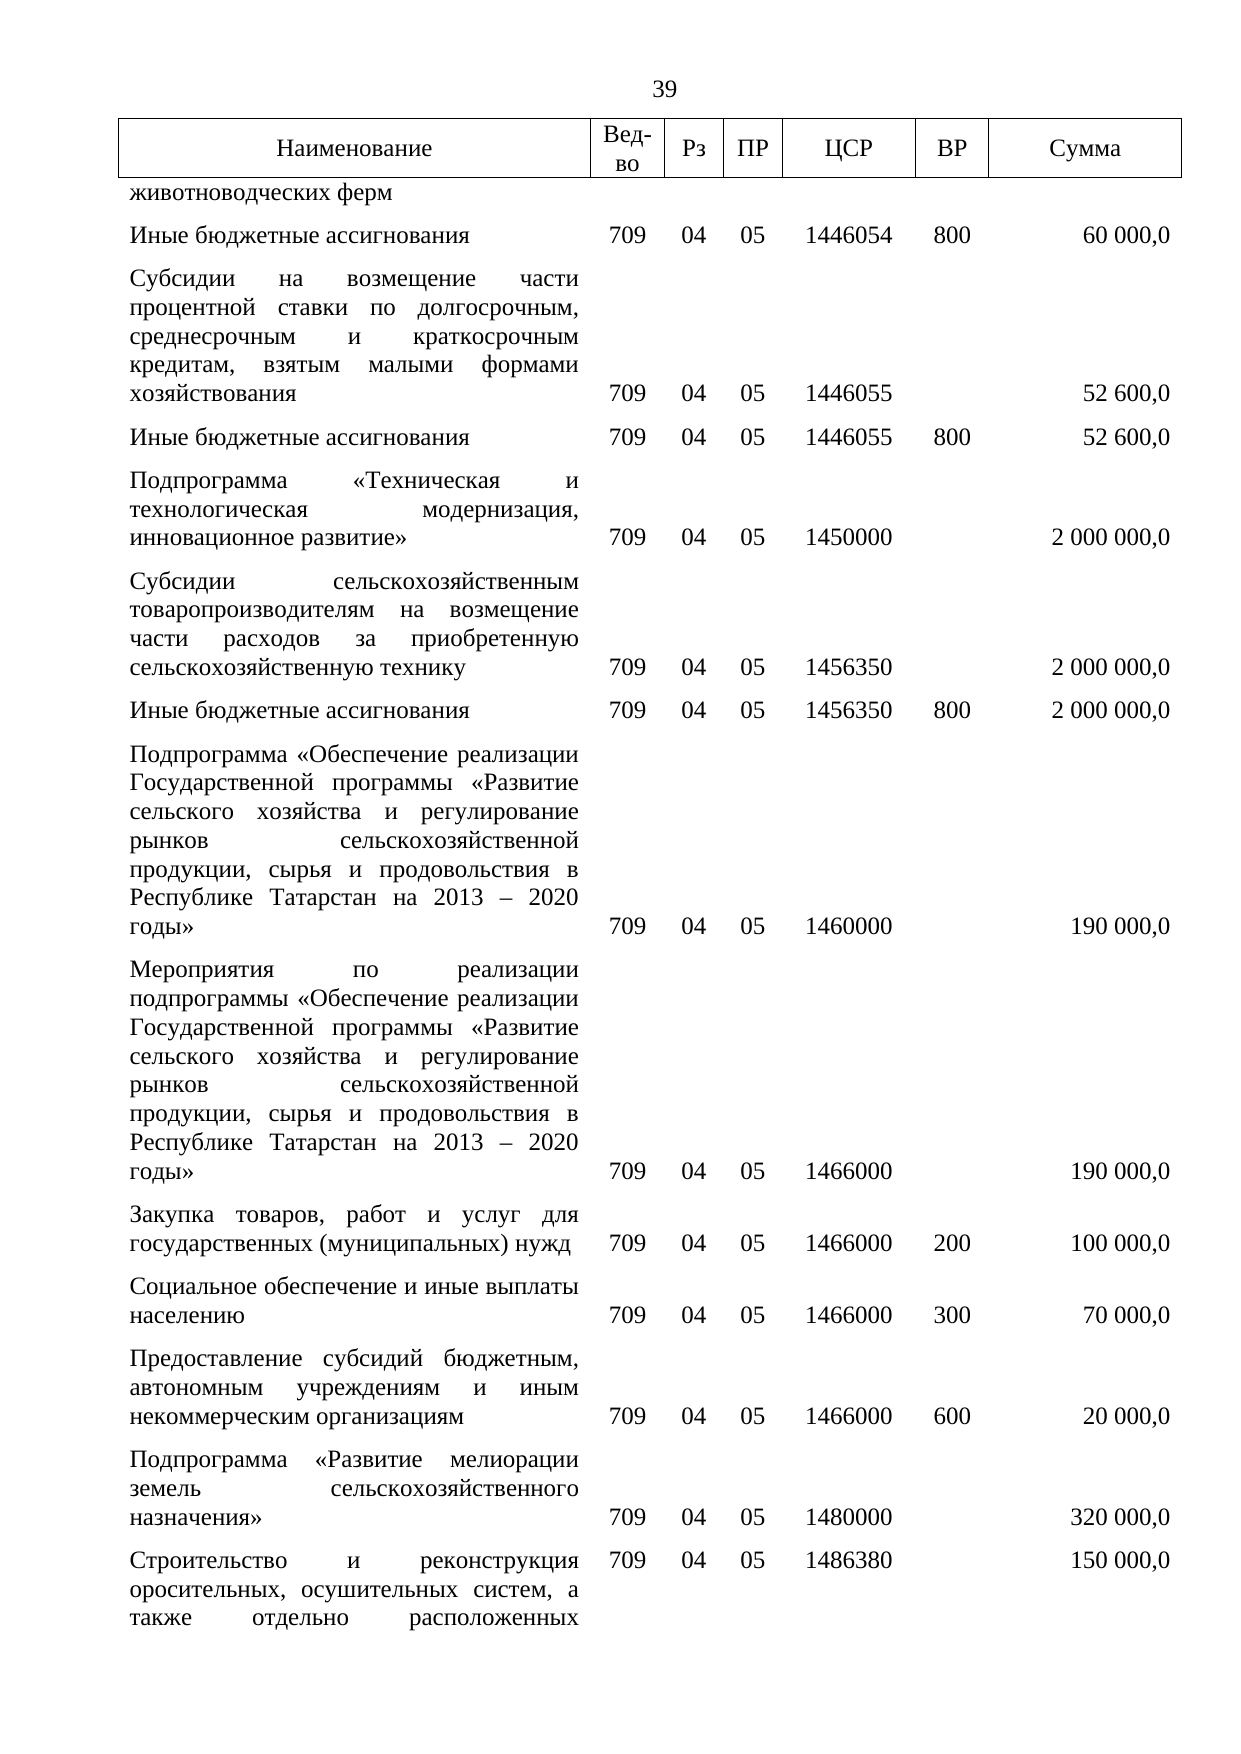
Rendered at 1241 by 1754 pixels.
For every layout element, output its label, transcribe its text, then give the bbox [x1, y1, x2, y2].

table_header Вед-во [591, 119, 664, 177]
table_header ЦСР [783, 119, 915, 177]
table_header Сумма [989, 119, 1181, 177]
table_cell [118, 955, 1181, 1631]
table_header ВР [916, 119, 988, 177]
table_header ПР [724, 119, 782, 177]
table_header Рз [665, 119, 723, 177]
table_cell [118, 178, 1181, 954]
table_header Наименование [119, 119, 590, 177]
